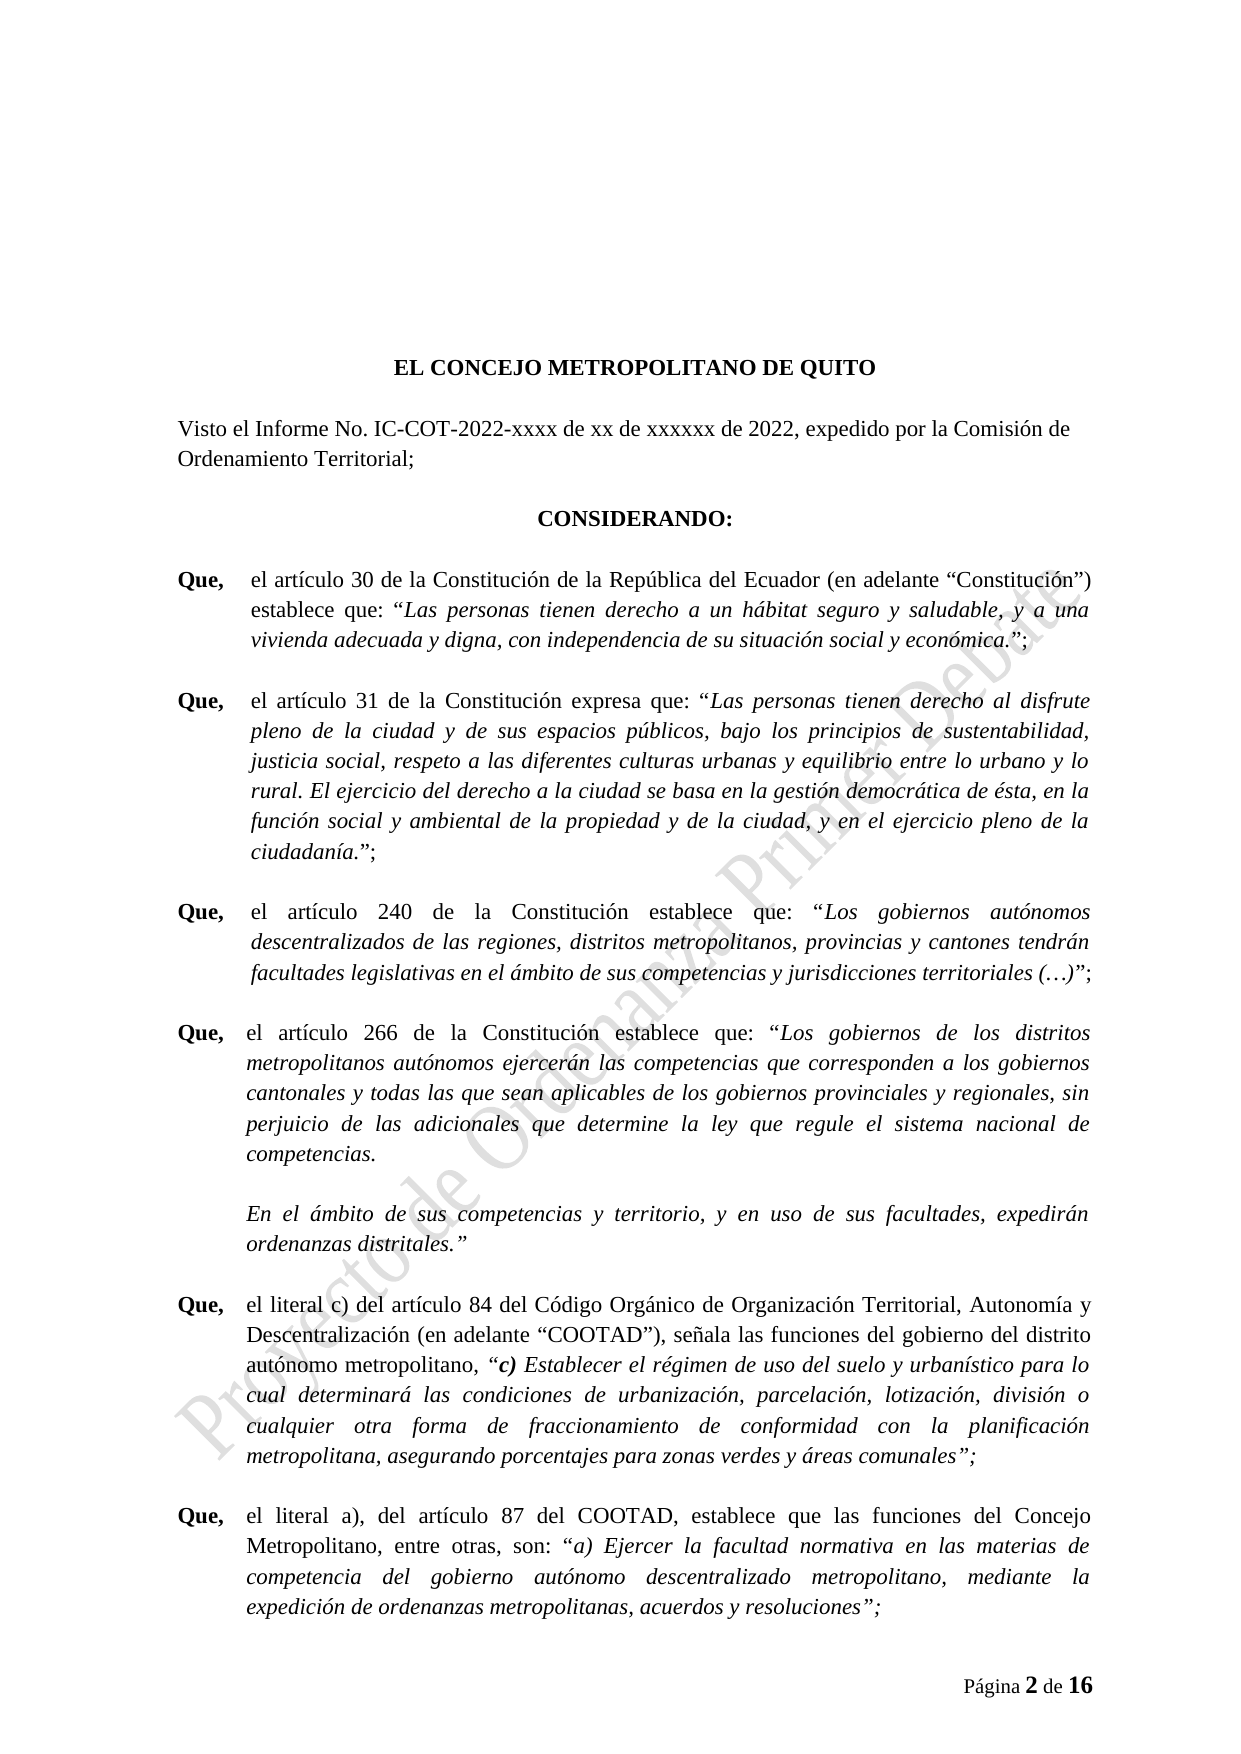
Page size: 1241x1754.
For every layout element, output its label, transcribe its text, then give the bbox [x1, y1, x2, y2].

text En el ámbito de sus competencias y territorio, y en uso de sus facultades, expedirán ordenanzas distritales.” [246, 1200, 1093, 1257]
text Que, el artículo 31 de la Constitución expresa que: “Las personas tienen derecho al disfrute pleno de la ciudad y de sus espacios públicos, bajo los principios de sustentabilidad, justicia social, respeto a las diferentes culturas urbanas y equilibrio entre lo urbano y lo rural. El ejercicio del derecho a la ciudad se basa en la gestión democrática de ésta, en la función social y ambiental de la propiedad y de la ciudad, y en el ejercicio pleno de la ciudadanía.”; [177, 687, 1093, 864]
text Visto el Informe No. IC-COT-2022-xxxx de xx de xxxxxx de 2022, expedido por la Comisión de Ordenamiento Territorial; [177, 415, 1093, 471]
text Que, el artículo 240 de la Constitución establece que: “Los gobiernos autónomos descentralizados de las regiones, distritos metropolitanos, provincias y cantones tendrán facultades legislativas en el ámbito de sus competencias y jurisdicciones territoriales (…)”; [177, 898, 1093, 985]
text CONSIDERANDO: [177, 505, 1093, 532]
text Que, el literal a), del artículo 87 del COOTAD, establece que las funciones del Concejo Metropolitano, entre otras, son: “a) Ejercer la facultad normativa en las materias de competencia del gobierno autónomo descentralizado metropolitano, mediante la expedición de ordenanzas metropolitanas, acuerdos y resoluciones”; [177, 1502, 1093, 1619]
text EL CONCEJO METROPOLITANO DE QUITO [177, 354, 1093, 381]
text Que, el artículo 30 de la Constitución de la República del Ecuador (en adelante “Constitución”) establece que: “Las personas tienen derecho a un hábitat seguro y saludable, y a una vivienda adecuada y digna, con independencia de su situación social y económica.”; [177, 566, 1093, 653]
text Que, el literal c) del artículo 84 del Código Orgánico de Organización Territorial, Autonomía y Descentralización (en adelante “COOTAD”), señala las funciones del gobierno del distrito autónomo metropolitano, “c) Establecer el régimen de uso del suelo y urbanístico para lo cual determinará las condiciones de urbanización, parcelación, lotización, división o cualquier otra forma de fraccionamiento de conformidad con la planificación metropolitana, asegurando porcentajes para zonas verdes y áreas comunales”; [177, 1291, 1093, 1468]
text Que, el artículo 266 de la Constitución establece que: “Los gobiernos de los distritos metropolitanos autónomos ejercerán las competencias que corresponden a los gobiernos cantonales y todas las que sean aplicables de los gobiernos provinciales y regionales, sin perjuicio de las adicionales que determine la ley que regule el sistema nacional de competencias. [177, 1019, 1093, 1166]
